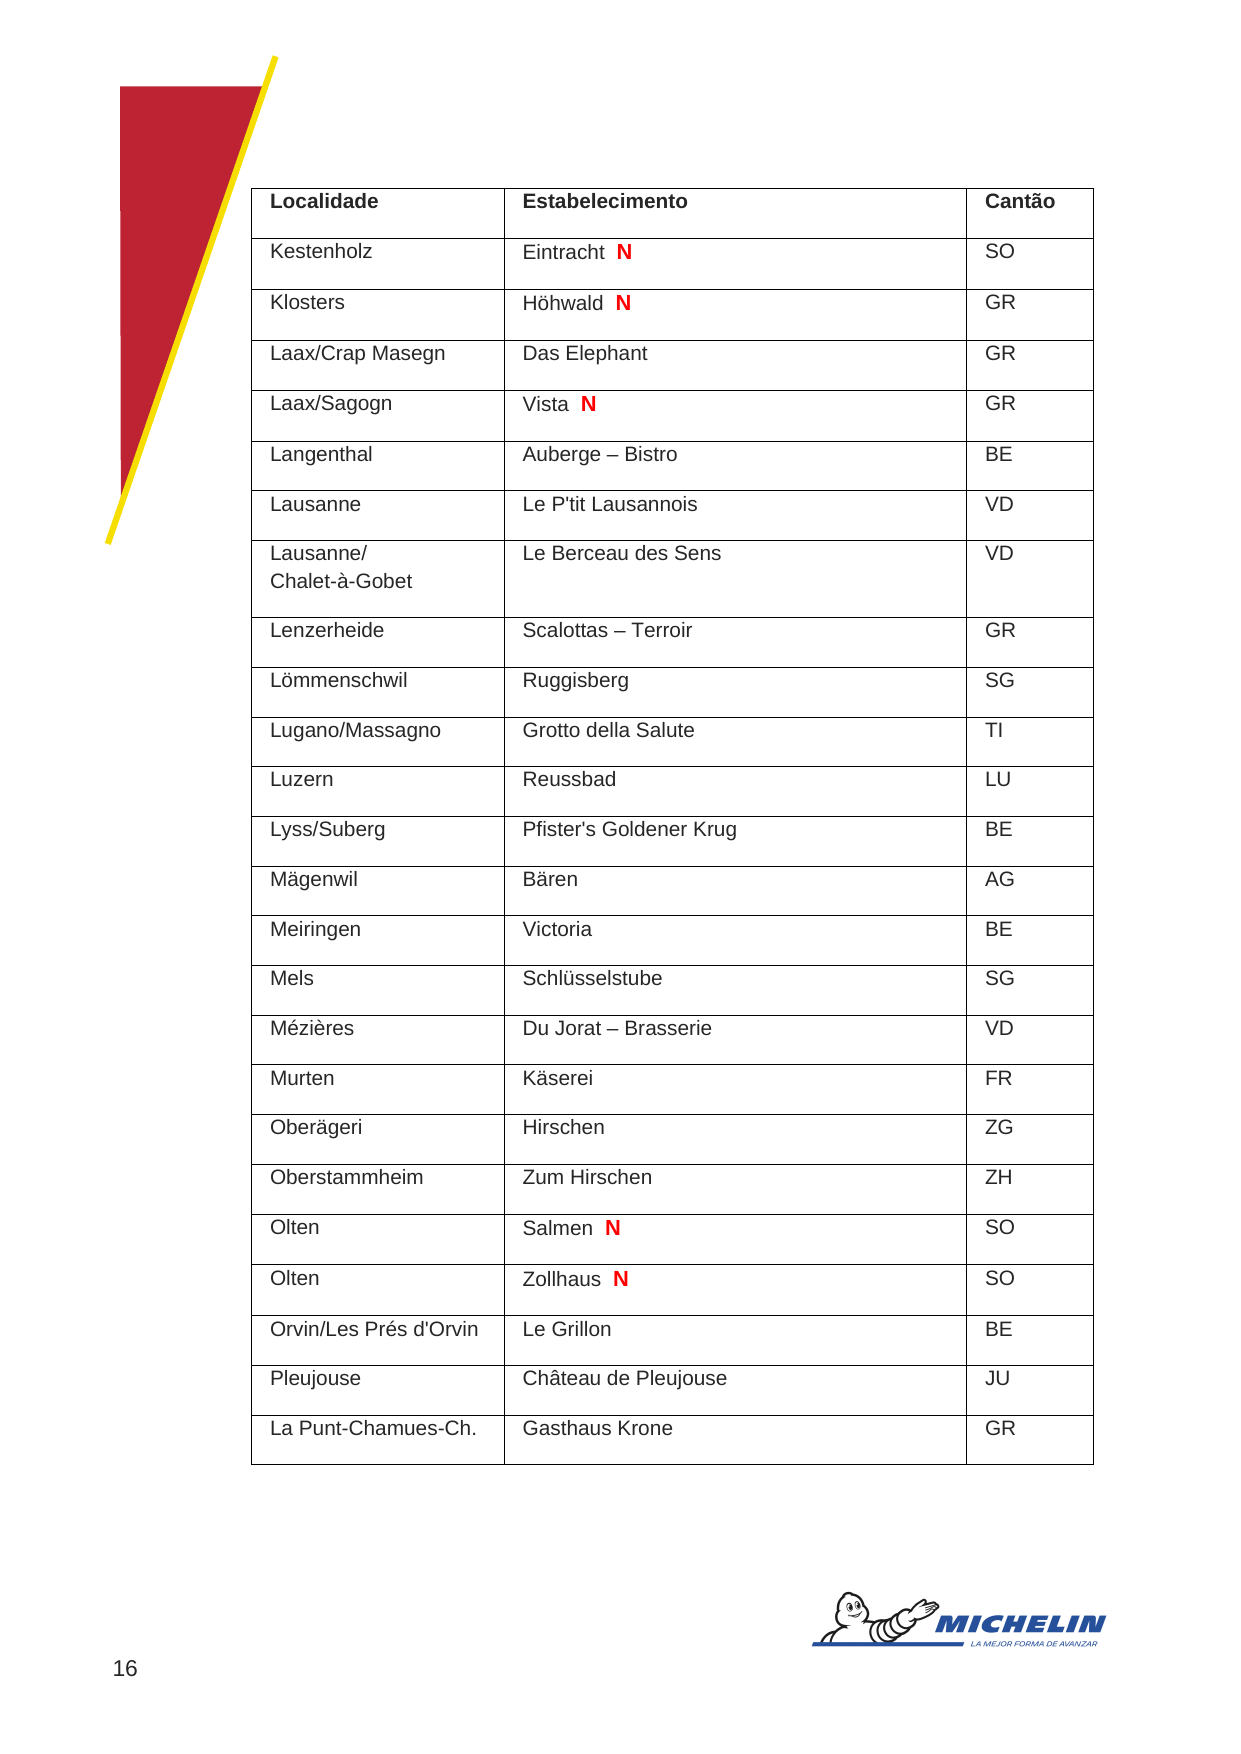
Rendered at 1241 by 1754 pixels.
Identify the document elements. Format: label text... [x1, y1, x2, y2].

table_cell Olten [252, 1215, 504, 1264]
table_cell TI [967, 718, 1093, 766]
table_cell Eintracht N [505, 239, 966, 289]
table_cell Laax/Sagogn [252, 391, 504, 441]
table_cell Du Jorat – Brasserie [505, 1016, 966, 1064]
table_cell Reussbad [505, 767, 966, 816]
table_cell ZG [967, 1115, 1093, 1164]
table_cell Victoria [505, 916, 966, 965]
table_cell Lausanne [252, 491, 504, 540]
table_cell SO [967, 239, 1093, 289]
table_cell Olten [252, 1265, 504, 1315]
table_cell VD [967, 491, 1093, 540]
table_cell Schlüsselstube [505, 966, 966, 1015]
table_cell SO [967, 1265, 1093, 1315]
table_cell GR [967, 341, 1093, 390]
table_cell SO [967, 1215, 1093, 1264]
table_cell Château de Pleujouse [505, 1366, 966, 1415]
table_cell Lenzerheide [252, 618, 504, 667]
table_cell Langenthal [252, 442, 504, 490]
table_cell FR [967, 1065, 1093, 1114]
table_cell Klosters [252, 290, 504, 340]
table_cell Le P'tit Lausannois [505, 491, 966, 540]
table_cell Grotto della Salute [505, 718, 966, 766]
table_cell Mézières [252, 1016, 504, 1064]
table_cell Lömmenschwil [252, 668, 504, 717]
table_cell Auberge – Bistro [505, 442, 966, 490]
table_cell VD [967, 1016, 1093, 1064]
table_cell BE [967, 442, 1093, 490]
table_cell Kestenholz [252, 239, 504, 289]
table_cell Gasthaus Krone [505, 1416, 966, 1464]
table_cell Scalottas – Terroir [505, 618, 966, 667]
table_cell Ruggisberg [505, 668, 966, 717]
table_cell GR [967, 391, 1093, 441]
table_cell AG [967, 867, 1093, 915]
table_cell SG [967, 668, 1093, 717]
table_cell BE [967, 1316, 1093, 1365]
table_cell Bären [505, 867, 966, 915]
table_cell Luzern [252, 767, 504, 816]
table_cell Orvin/Les Prés d'Orvin [252, 1316, 504, 1365]
table_cell Vista N [505, 391, 966, 441]
table_cell ZH [967, 1165, 1093, 1213]
table_cell BE [967, 817, 1093, 866]
table_cell JU [967, 1366, 1093, 1415]
table_cell Pfister's Goldener Krug [505, 817, 966, 866]
table_cell Lausanne/ Chalet-à-Gobet [252, 541, 504, 617]
table_cell Laax/Crap Masegn [252, 341, 504, 390]
table_cell Oberägeri [252, 1115, 504, 1164]
table_header Estabelecimento [505, 189, 966, 238]
table_cell VD [967, 541, 1093, 617]
table_cell GR [967, 618, 1093, 667]
table_cell Meiringen [252, 916, 504, 965]
table_cell Pleujouse [252, 1366, 504, 1415]
table_cell Käserei [505, 1065, 966, 1114]
table_cell Das Elephant [505, 341, 966, 390]
table_cell Salmen N [505, 1215, 966, 1264]
table_cell Zum Hirschen [505, 1165, 966, 1213]
table_cell Mägenwil [252, 867, 504, 915]
table_cell Hirschen [505, 1115, 966, 1164]
table_cell Zollhaus N [505, 1265, 966, 1315]
table_cell Oberstammheim [252, 1165, 504, 1213]
table_cell GR [967, 290, 1093, 340]
table_cell LU [967, 767, 1093, 816]
table_cell Lugano/Massagno [252, 718, 504, 766]
table_cell SG [967, 966, 1093, 1015]
table_cell Le Berceau des Sens [505, 541, 966, 617]
table_header Localidade [252, 189, 504, 238]
table_cell BE [967, 916, 1093, 965]
table_cell Murten [252, 1065, 504, 1114]
table_cell La Punt-Chamues-Ch. [252, 1416, 504, 1464]
table_cell Lyss/Suberg [252, 817, 504, 866]
table_cell Mels [252, 966, 504, 1015]
table_header Cantão [967, 189, 1093, 238]
table_cell GR [967, 1416, 1093, 1464]
table_cell Höhwald N [505, 290, 966, 340]
table_cell Le Grillon [505, 1316, 966, 1365]
picture [795, 1575, 1117, 1659]
